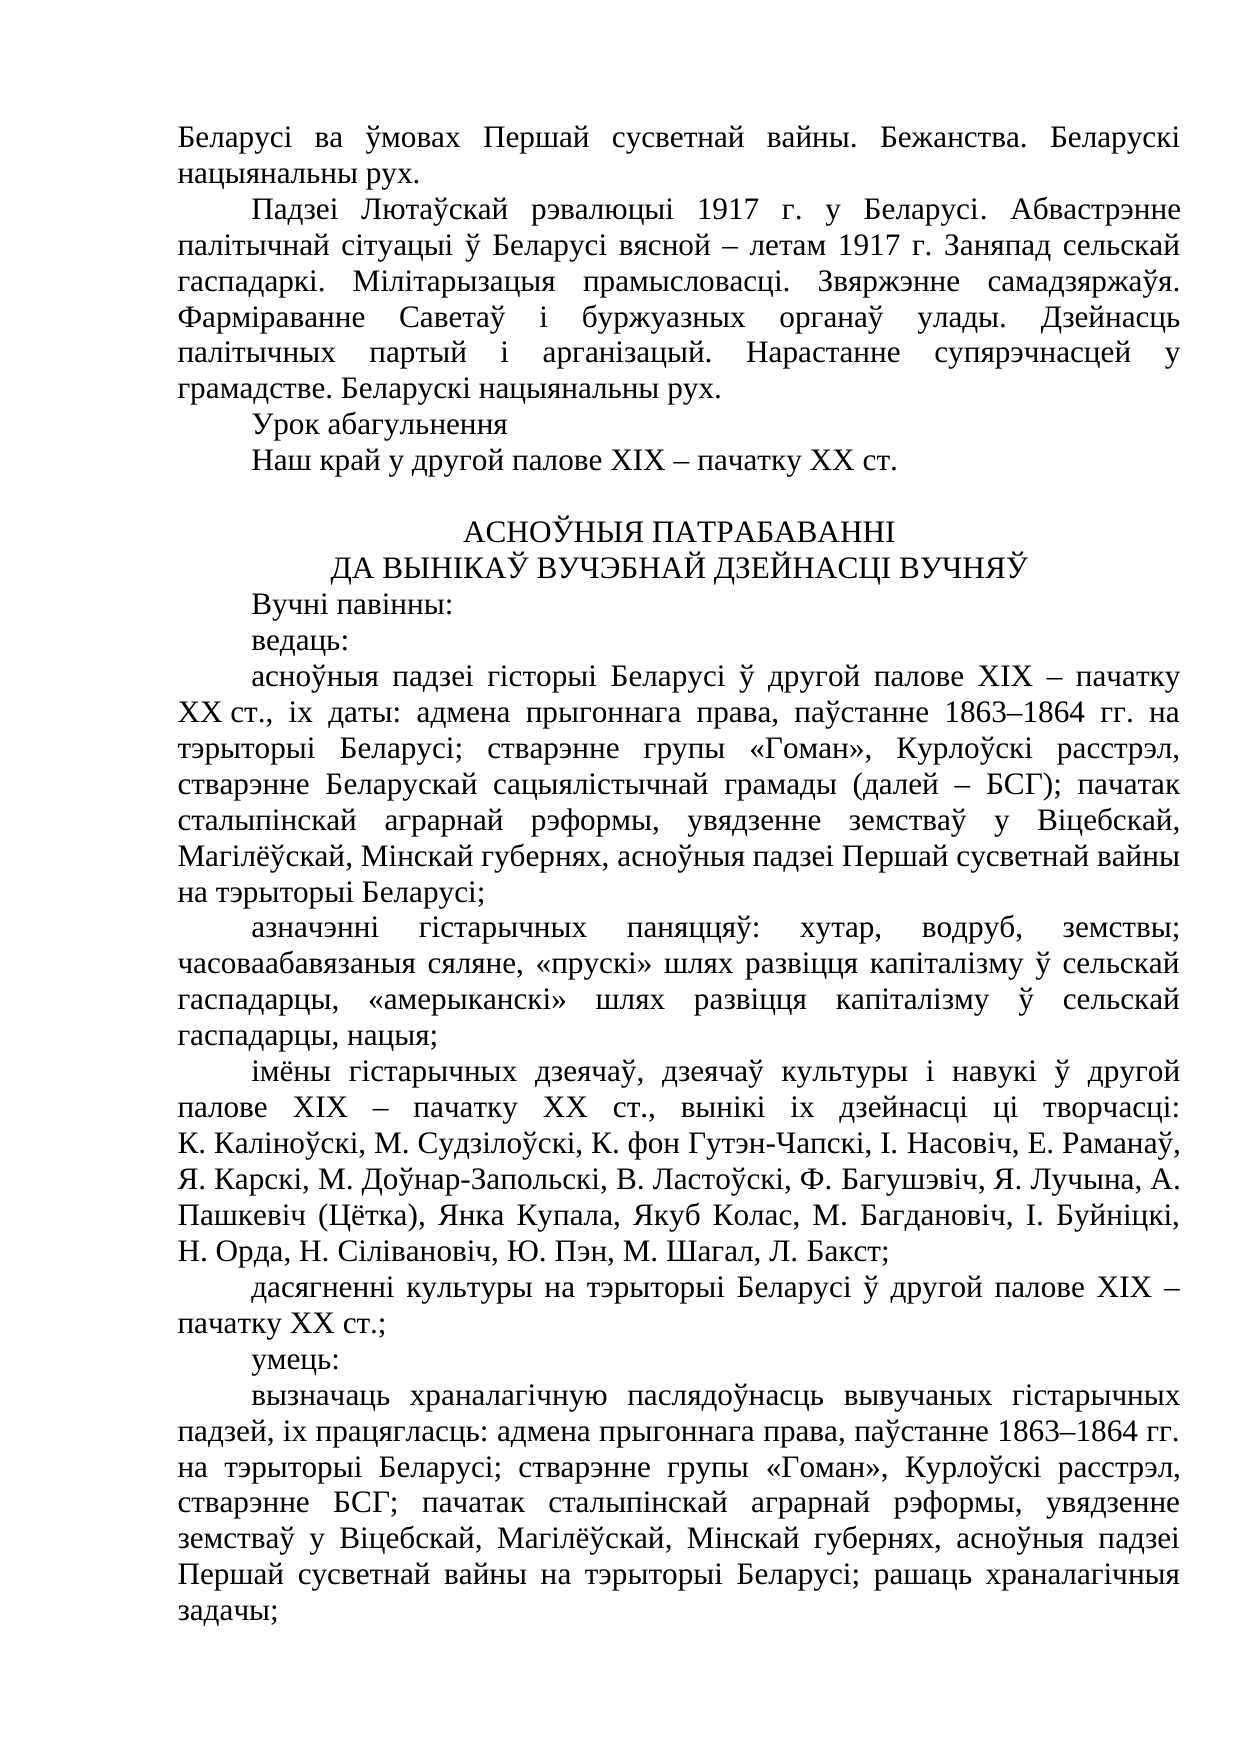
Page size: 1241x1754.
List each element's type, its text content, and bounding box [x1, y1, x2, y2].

text асноўныя падзеі гісторыі Беларусі ў другой палове XIX – пачатку ХХ ст., іх даты: адмена прыгоннага права, паўстанне 1863–1864 гг. на тэрыторыі Беларусі; стварэнне групы «Гоман», Курлоўскі расстрэл, стварэнне Беларускай сацыялістычнай грамады (далей – БСГ); пачатак сталыпінскай аграрнай рэформы, увядзенне земстваў у Віцебскай, Магілёўскай, Мінскай губернях, асноўныя падзеі Першай сусветнай вайны на тэрыторыі Беларусі; [177, 657, 1181, 909]
text АСНОЎНЫЯ ПАТРАБАВАННІ [177, 513, 1181, 549]
text ДА ВЫНІКАЎ ВУЧЭБНАЙ ДЗЕЙНАСЦІ ВУЧНЯЎ [177, 549, 1181, 585]
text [177, 118, 1181, 190]
text Урок абагульнення [177, 406, 1181, 442]
text ведаць: [177, 621, 1181, 657]
text умець: [177, 1340, 1181, 1376]
text Наш край у другой палове XIX – пачатку XX ст. [177, 442, 1181, 477]
text азначэнні гістарычных паняццяў: хутар, водруб, земствы; часоваабавязаныя сяляне, «прускі» шлях развіцця капіталізму ў сельскай гаспадарцы, «амерыканскі» шлях развіцця капіталізму ў сельскай гаспадарцы, нацыя; [177, 909, 1181, 1052]
text дасягненні культуры на тэрыторыі Беларусі ў другой палове XIX – пачатку ХХ ст.; [177, 1268, 1181, 1340]
text Вучні павінны: [177, 585, 1181, 621]
text вызначаць храналагічную паслядоўнасць вывучаных гістарычных падзей, іх працягласць: адмена прыгоннага права, паўстанне 1863–1864 гг. на тэрыторыі Беларусі; стварэнне групы «Гоман», Курлоўскі расстрэл, стварэнне БСГ; пачатак сталыпінскай аграрнай рэформы, увядзенне земстваў у Віцебскай, Магілёўскай, Мінскай губернях, асноўныя падзеі Першай сусветнай вайны на тэрыторыі Беларусі; рашаць храналагічныя задачы; [177, 1376, 1181, 1627]
text імёны гістарычных дзеячаў, дзеячаў культуры і навукі ў другой палове XIX – пачатку ХХ ст., вынікі іх дзейнасці ці творчасці: К. Каліноўскі, М. Судзілоўскі, К. фон Гутэн-Чапскі, І. Насовіч, Е. Раманаў, Я. Карскі, М. Доўнар-Запольскі, В. Ластоўскі, Ф. Багушэвіч, Я. Лучына, А. Пашкевіч (Цётка), Янка Купала, Якуб Колас, М. Багдановіч, І. Буйніцкі, Н. Орда, Н. Сілівановіч, Ю. Пэн, М. Шагал, Л. Бакст; [177, 1052, 1181, 1268]
text Падзеі Лютаўскай рэвалюцыі 1917 г. у Беларусі. Абвастрэнне палітычнай сітуацыі ў Беларусі вясной – летам 1917 г. Заняпад сельскай гаспадаркі. Мілітарызацыя прамысловасці. Звяржэнне самадзяржаўя. Фарміраванне Саветаў і буржуазных органаў улады. Дзейнасць палітычных партый і арганізацый. Нарастанне супярэчнасцей у грамадстве. Беларускі нацыянальны рух. [177, 190, 1181, 406]
